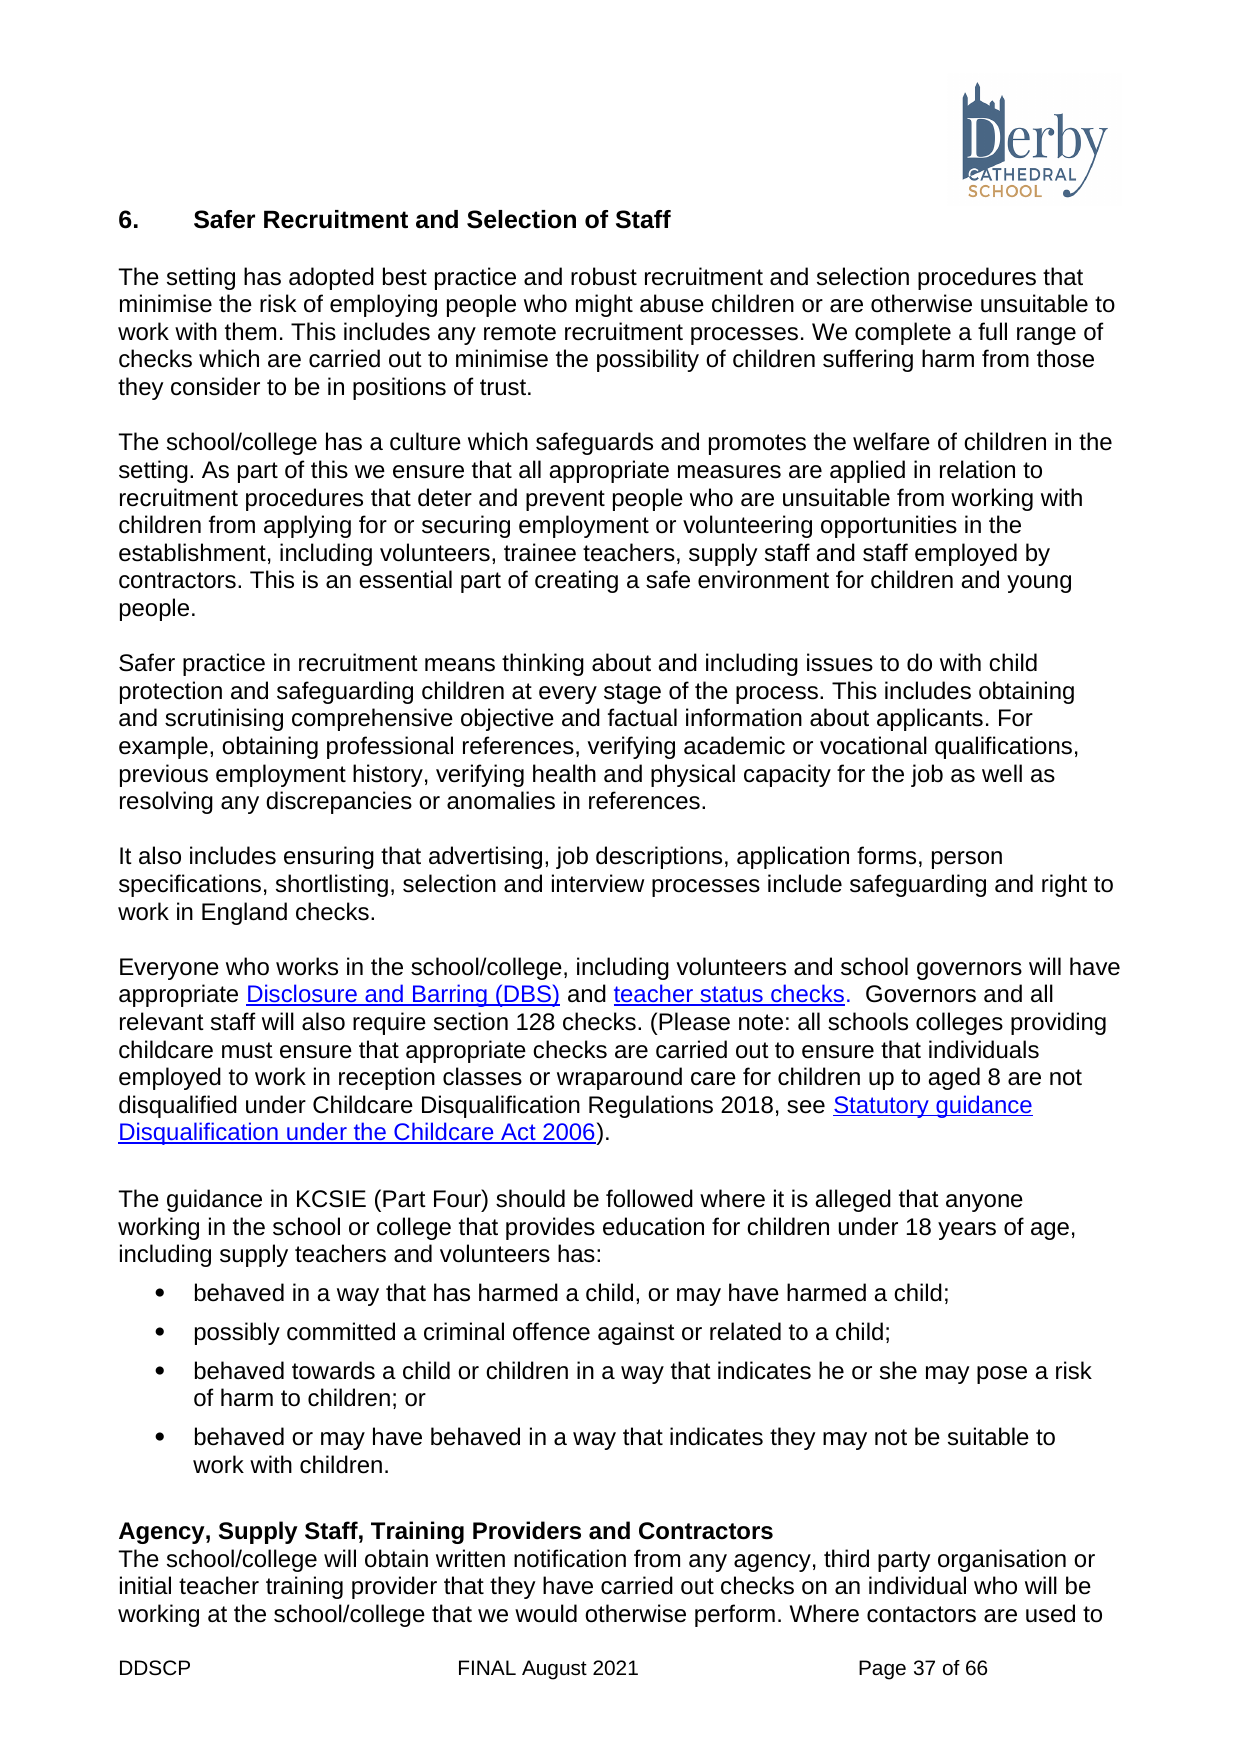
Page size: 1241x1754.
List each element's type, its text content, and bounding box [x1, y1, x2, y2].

text 6. Safer Recruitment and Selection of Staff [118, 205, 1122, 234]
list possibly committed a criminal offence against or related to a child; [156, 1318, 1111, 1345]
picture [947, 73, 1123, 206]
list behaved towards a child or children in a way that indicates he or she may pose a risk of harm to children; or [156, 1357, 1111, 1412]
text It also includes ensuring that advertising, job descriptions, application forms, person specifications, shortlisting, selection and interview processes include safeguarding and right to work in England checks. [118, 842, 1122, 925]
list behaved in a way that has harmed a child, or may have harmed a child; [156, 1279, 1111, 1306]
text Safer practice in recruitment means thinking about and including issues to do with child protection and safeguarding children at every stage of the process. This includes obtaining and scrutinising comprehensive objective and factual information about applicants. For example, obtaining professional references, verifying academic or vocational qualifications, previous employment history, verifying health and physical capacity for the job as well as resolving any discrepancies or anomalies in references. [118, 649, 1122, 815]
text The guidance in KCSIE (Part Four) should be followed where it is alleged that anyone working in the school or college that provides education for children under 18 years of age, including supply teachers and volunteers has: [118, 1185, 1111, 1268]
text The setting has adopted best practice and robust recruitment and selection procedures that minimise the risk of employing people who might abuse children or are otherwise unsuitable to work with them. This includes any remote recruitment processes. We complete a full range of checks which are carried out to minimise the possibility of children suffering harm from those they consider to be in positions of trust. [118, 263, 1122, 401]
list behaved or may have behaved in a way that indicates they may not be suitable to work with children. [156, 1423, 1111, 1478]
text The school/college has a culture which safeguards and promotes the welfare of children in the setting. As part of this we ensure that all appropriate measures are applied in relation to recruitment procedures that deter and prevent people who are unsuitable from working with children from applying for or securing employment or volunteering opportunities in the establishment, including volunteers, trainee teachers, supply staff and staff employed by contractors. This is an essential part of creating a safe environment for children and young people. [118, 428, 1122, 621]
text Disqualification under the Childcare Act 2006). [118, 1118, 1122, 1146]
text Agency, Supply Staff, Training Providers and Contractors [118, 1517, 1122, 1545]
text Everyone who works in the school/college, including volunteers and school governors will have appropriate Disclosure and Barring (DBS) and teacher status checks. Governors and all relevant staff will also require section 128 checks. (Please note: all schools colleges providing childcare must ensure that appropriate checks are carried out to ensure that individuals employed to work in reception classes or wraparound care for children up to aged 8 are not disqualified under Childcare Disqualification Regulations 2018, see Statutory guidance [118, 953, 1122, 1118]
